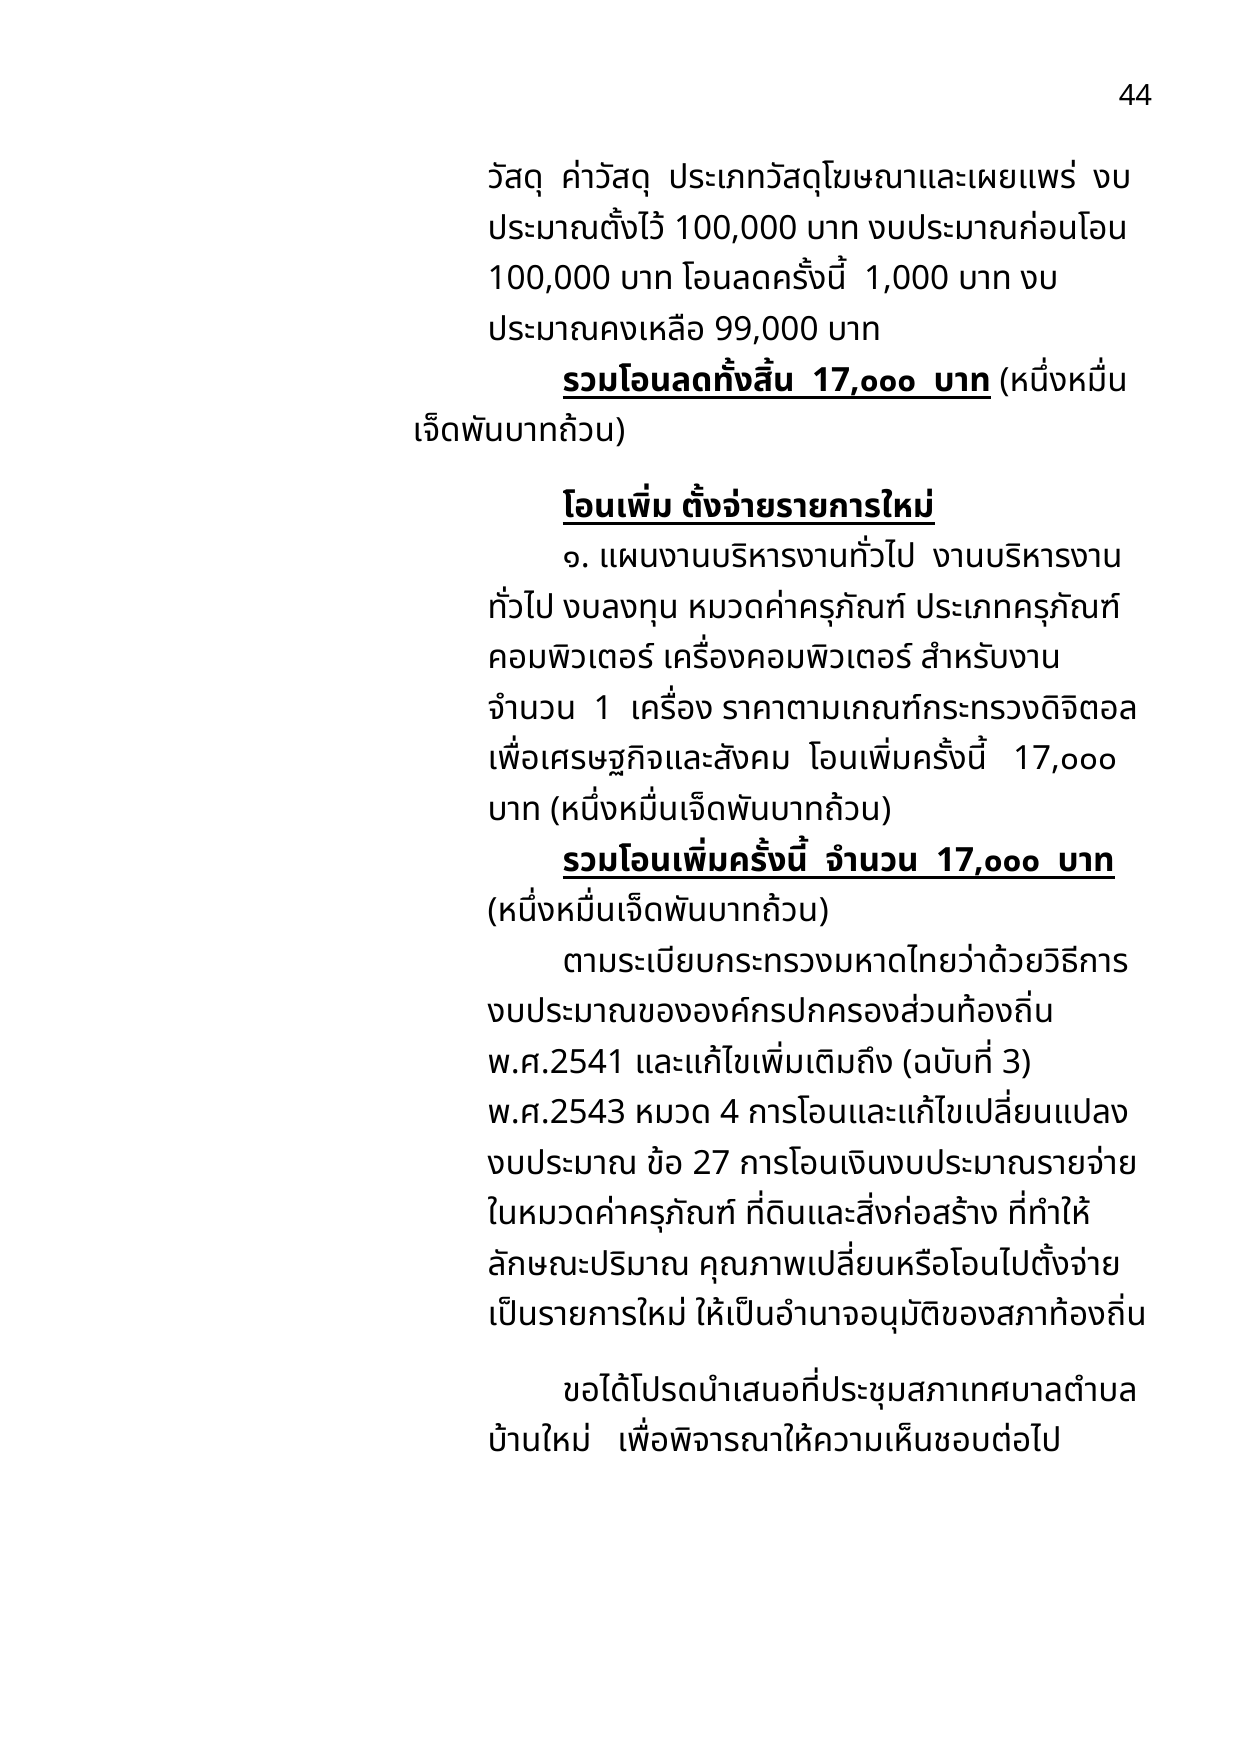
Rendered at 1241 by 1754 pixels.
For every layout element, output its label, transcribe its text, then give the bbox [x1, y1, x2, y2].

text ตามระเบียบกระทรวงมหาดไทยว่าด้วยวิธีการงบประมาณขององค์กรปกครองส่วนท้องถิ่น พ.ศ.2541 และแก้ไขเพิ่มเติมถึง (ฉบับที่ 3) พ.ศ.2543 หมวด 4 การโอนและแก้ไขเปลี่ยนแปลงงบประมาณ ข้อ 27 การโอนเงินงบประมาณรายจ่ายในหมวดค่าครุภัณฑ์ ที่ดินและสิ่งก่อสร้าง ที่ทำให้ลักษณะปริมาณ คุณภาพเปลี่ยนหรือโอนไปตั้งจ่ายเป็นรายการใหม่ ให้เป็นอำนาจอนุมัติของสภาท้องถิ่น [487, 937, 1152, 1341]
text รวมโอนลดทั้งสิ้น 17,๐๐๐ บาท (หนึ่งหมื่นเจ็ดพันบาทถ้วน) [412, 355, 1152, 457]
text ขอได้โปรดนำเสนอที่ประชุมสภาเทศบาลตำบลบ้านใหม่ เพื่อพิจารณาให้ความเห็นชอบต่อไป [487, 1366, 1152, 1466]
text ๑. แผนงานบริหารงานทั่วไป งานบริหารงานทั่วไป งบลงทุน หมวดค่าครุภัณฑ์ ประเภทครุภัณฑ์คอมพิวเตอร์ เครื่องคอมพิวเตอร์ สำหรับงาน จำนวน 1 เครื่อง ราคาตามเกณฑ์กระทรวงดิจิตอลเพื่อเศรษฐกิจและสังคม โอนเพิ่มครั้งนี้ 17,๐๐๐ บาท (หนึ่งหมื่นเจ็ดพันบาทถ้วน) [487, 532, 1152, 835]
text รวมโอนเพิ่มครั้งนี้ จำนวน 17,๐๐๐ บาท (หนึ่งหมื่นเจ็ดพันบาทถ้วน) [487, 835, 1152, 937]
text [487, 153, 1152, 355]
text โอนเพิ่ม ตั้งจ่ายรายการใหม่ [487, 482, 1152, 532]
